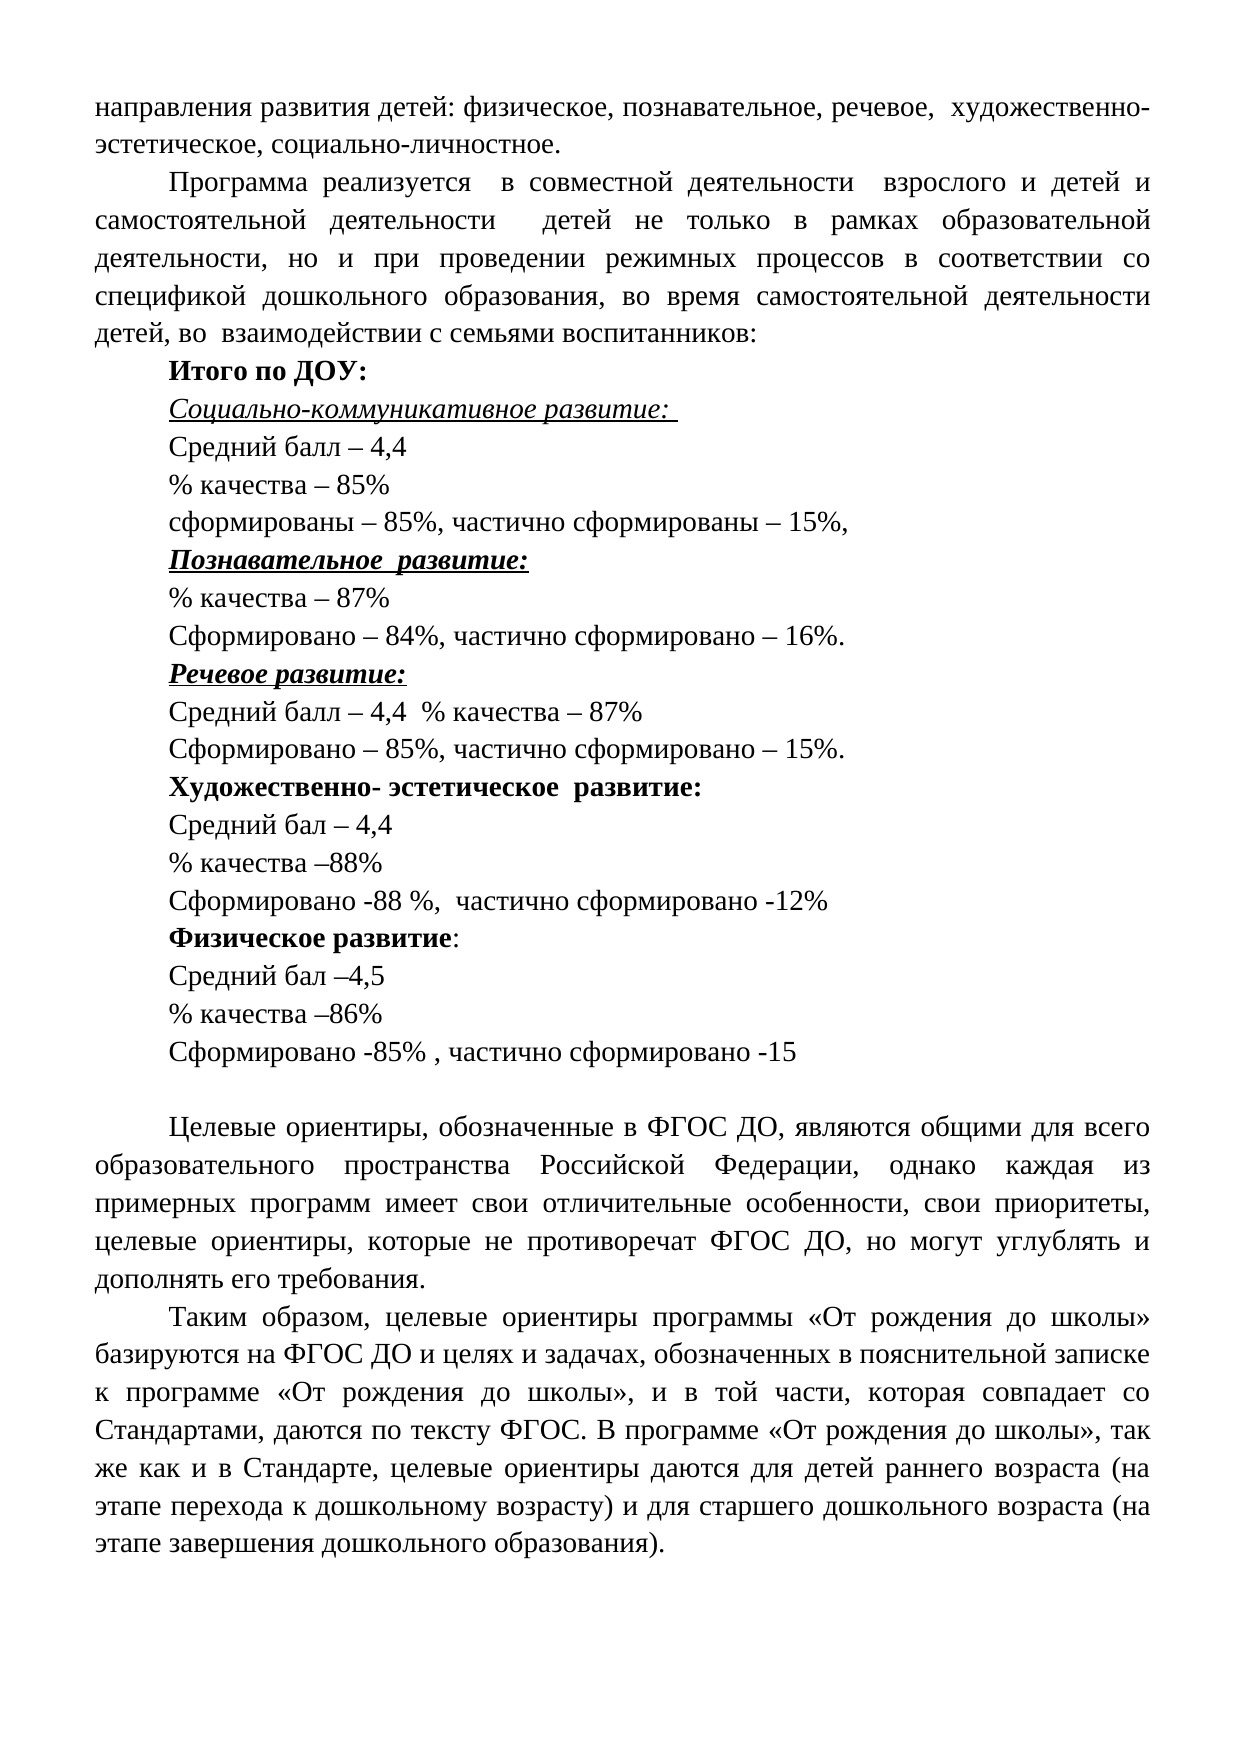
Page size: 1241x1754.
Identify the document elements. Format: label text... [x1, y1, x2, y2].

text Целевые ориентиры, обозначенные в ФГОС ДО, являются общими для всего образовательного пространства Российской Федерации, однако каждая из примерных программ имеет свои отличительные особенности, свои приоритеты, целевые ориентиры, которые не противоречат ФГОС ДО, но могут углублять и дополнять его требования. [94, 1109, 1152, 1294]
text Средний балл – 4,4 [94, 429, 1152, 462]
text сформированы – 85%, частично сформированы – 15%, [94, 504, 1152, 538]
text Художественно- эстетическое развитие: [94, 769, 1152, 803]
text % качества – 87% [94, 580, 1152, 614]
text Познавательное развитие: [94, 542, 1152, 576]
text Сформировано – 84%, частично сформировано – 16%. [94, 618, 1152, 652]
text % качества –88% [94, 845, 1152, 878]
text Речевое развитие: [94, 656, 1152, 689]
text Сформировано – 85%, частично сформировано – 15%. [94, 731, 1152, 765]
text Средний балл – 4,4 % качества – 87% [94, 694, 1152, 727]
text Сформировано -85% , частично сформировано -15 [94, 1034, 1152, 1067]
text Таким образом, целевые ориентиры программы «От рождения до школы» базируются на ФГОС ДО и целях и задачах, обозначенных в пояснительной записке к программе «От рождения до школы», и в той части, которая совпадает со Стандартами, даются по тексту ФГОС. В программе «От рождения до школы», так же как и в Стандарте, целевые ориентиры даются для детей раннего возраста (на этапе перехода к дошкольному возрасту) и для старшего дошкольного возраста (на этапе завершения дошкольного образования). [94, 1299, 1152, 1559]
text Средний бал – 4,4 [94, 807, 1152, 841]
text % качества – 85% [94, 467, 1152, 500]
text Итого по ДОУ: [94, 353, 1152, 387]
text Социально-коммуникативное развитие: [94, 391, 1152, 425]
text Сформировано -88 %, частично сформировано -12% [94, 883, 1152, 916]
list Программа реализуется в совместной деятельности взрослого и детей и самостоятельной деятельности детей не только в рамках образовательной деятельности, но и при проведении режимных процессов в соответствии со спецификой дошкольного образования, во время самостоятельной деятельности детей, во взаимодействии с семьями воспитанников: [94, 164, 1152, 349]
text Физическое развитие: [94, 921, 1152, 954]
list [94, 89, 1152, 160]
text Средний бал –4,5 [94, 958, 1152, 992]
text % качества –86% [94, 996, 1152, 1030]
